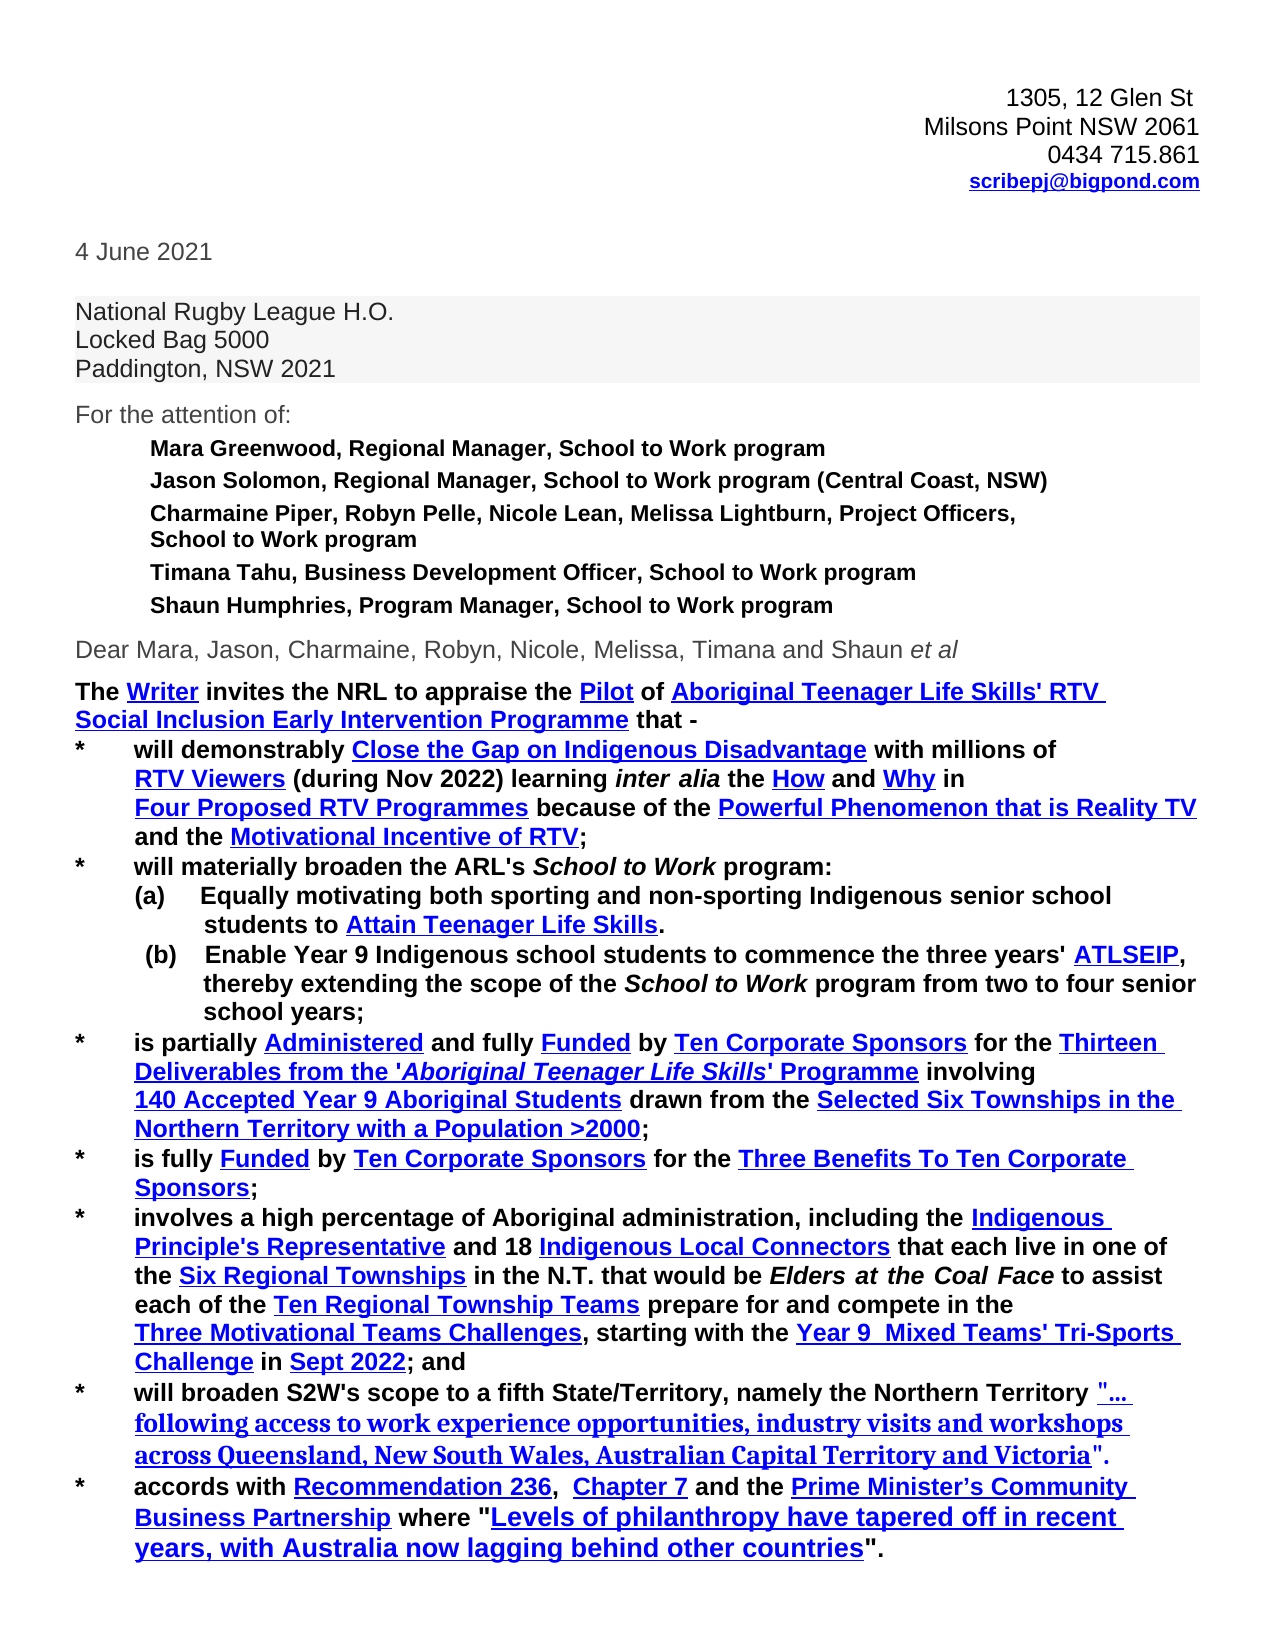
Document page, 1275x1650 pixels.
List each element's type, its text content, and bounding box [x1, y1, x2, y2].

text Dear Mara, Jason, Charmaine, Robyn, Nicole, Melissa, Timana and Shaun et al [75, 635, 288, 664]
text The Writer invites the NRL to appraise the Pilot of Aboriginal Teenager Life Skills' RTV Social Inclusion Early Intervention Programme that - [75, 676, 1200, 734]
text Timana Tahu, Business Development Officer, School to Work program [150, 559, 1101, 585]
text Jason Solomon, Regional Manager, School to Work program (Central Coast, NSW) [150, 467, 1101, 494]
text Charmaine Piper, Robyn Pelle, Nicole Lean, Melissa Lightburn, Project Officers, School to Work program [150, 500, 1101, 553]
text * will demonstrably Close the Gap on Indigenous Disadvantage with millions of RTV Viewers (during Nov 2022) learning inter alia the How and Why in Four Proposed RTV Programmes because of the Powerful Phenomenon that is Reality TV and the Motivational Incentive of RTV; [75, 736, 1200, 851]
text Shaun Humphries, Program Manager, School to Work program [150, 592, 1101, 618]
text * accords with Recommendation 236, Chapter 7 and the Prime Minister’s Community Business Partnership where "Levels of philanthropy have tapered off in recent years, with Australia now lagging behind other countries". [75, 1472, 1200, 1564]
text * is partially Administered and fully Funded by Ten Corporate Sponsors for the Thirteen Deliverables from the 'Aboriginal Teenager Life Skills' Programme involving 140 Accepted Year 9 Aboriginal Students drawn from the Selected Six Townships in the Northern Territory with a Population >2000; [75, 1028, 1200, 1143]
text 1305, 12 Glen St Milsons Point NSW 2061 0434 715.861 scribepj@bigpond.com [75, 83, 1200, 193]
text National Rugby League H.O. Locked Bag 5000 Paddington, NSW 2021 [75, 296, 1200, 383]
text For the attention of: [75, 400, 1200, 429]
text * will materially broaden the ARL's School to Work program: (a) Equally motivating both sporting and non-sporting Indigenous senior school students to Attain Teenager Life Skills. [75, 852, 1200, 938]
text (b) Enable Year 9 Indigenous school students to commence the three years' ATLSEIP, thereby extending the scope of the School to Work program from two to four senior school years; [75, 940, 1200, 1026]
text * is fully Funded by Ten Corporate Sponsors for the Three Benefits To Ten Corporate Sponsors; [75, 1144, 1200, 1202]
text Dear Mara, Jason, Charmaine, Robyn, Nicole, Melissa, Timana and Shaun et al [678, 635, 1200, 664]
text * will broaden S2W's scope to a fifth State/Territory, namely the Northern Territory "... following access to work experience opportunities, industry visits and workshops across Queensland, New South Wales, Australian Capital Territory and Victoria". [75, 1377, 1200, 1471]
text Mara Greenwood, Regional Manager, School to Work program [150, 435, 1101, 461]
text 4 June 2021 [75, 237, 1200, 266]
text * involves a high percentage of Aboriginal administration, including the Indigenous Principle's Representative and 18 Indigenous Local Connectors that each live in one of the Six Regional Townships in the N.T. that would be Elders at the Coal Face to assist each of the Ten Regional Township Teams prepare for and compete in the Three Motivational Teams Challenges, starting with the Year 9 Mixed Teams' Tri-Sports Challenge in Sept 2022; and [75, 1203, 1200, 1376]
